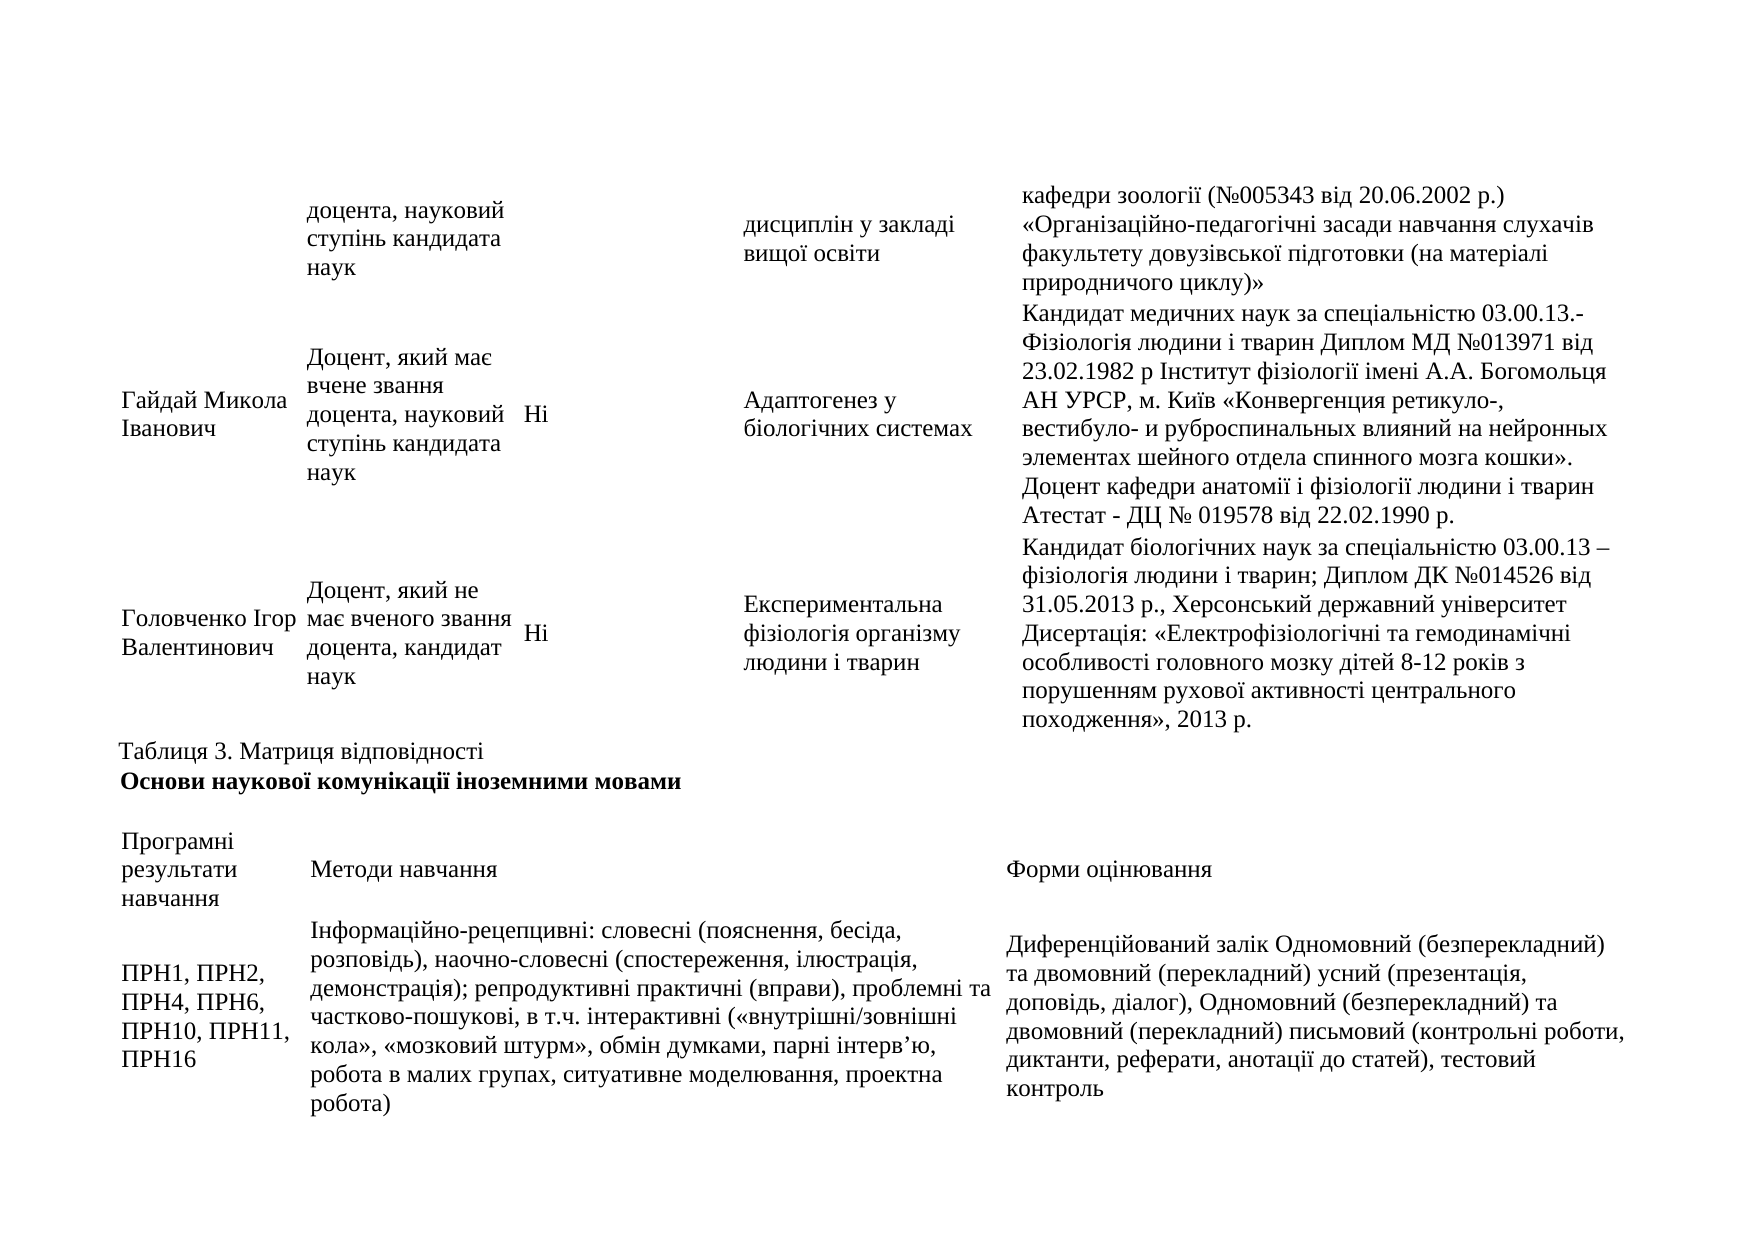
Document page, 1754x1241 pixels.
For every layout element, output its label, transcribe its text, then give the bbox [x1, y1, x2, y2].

text Таблиця 3. Матриця відповідності [118, 736, 1636, 765]
table_header [118, 177, 1636, 736]
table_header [118, 765, 1636, 1119]
